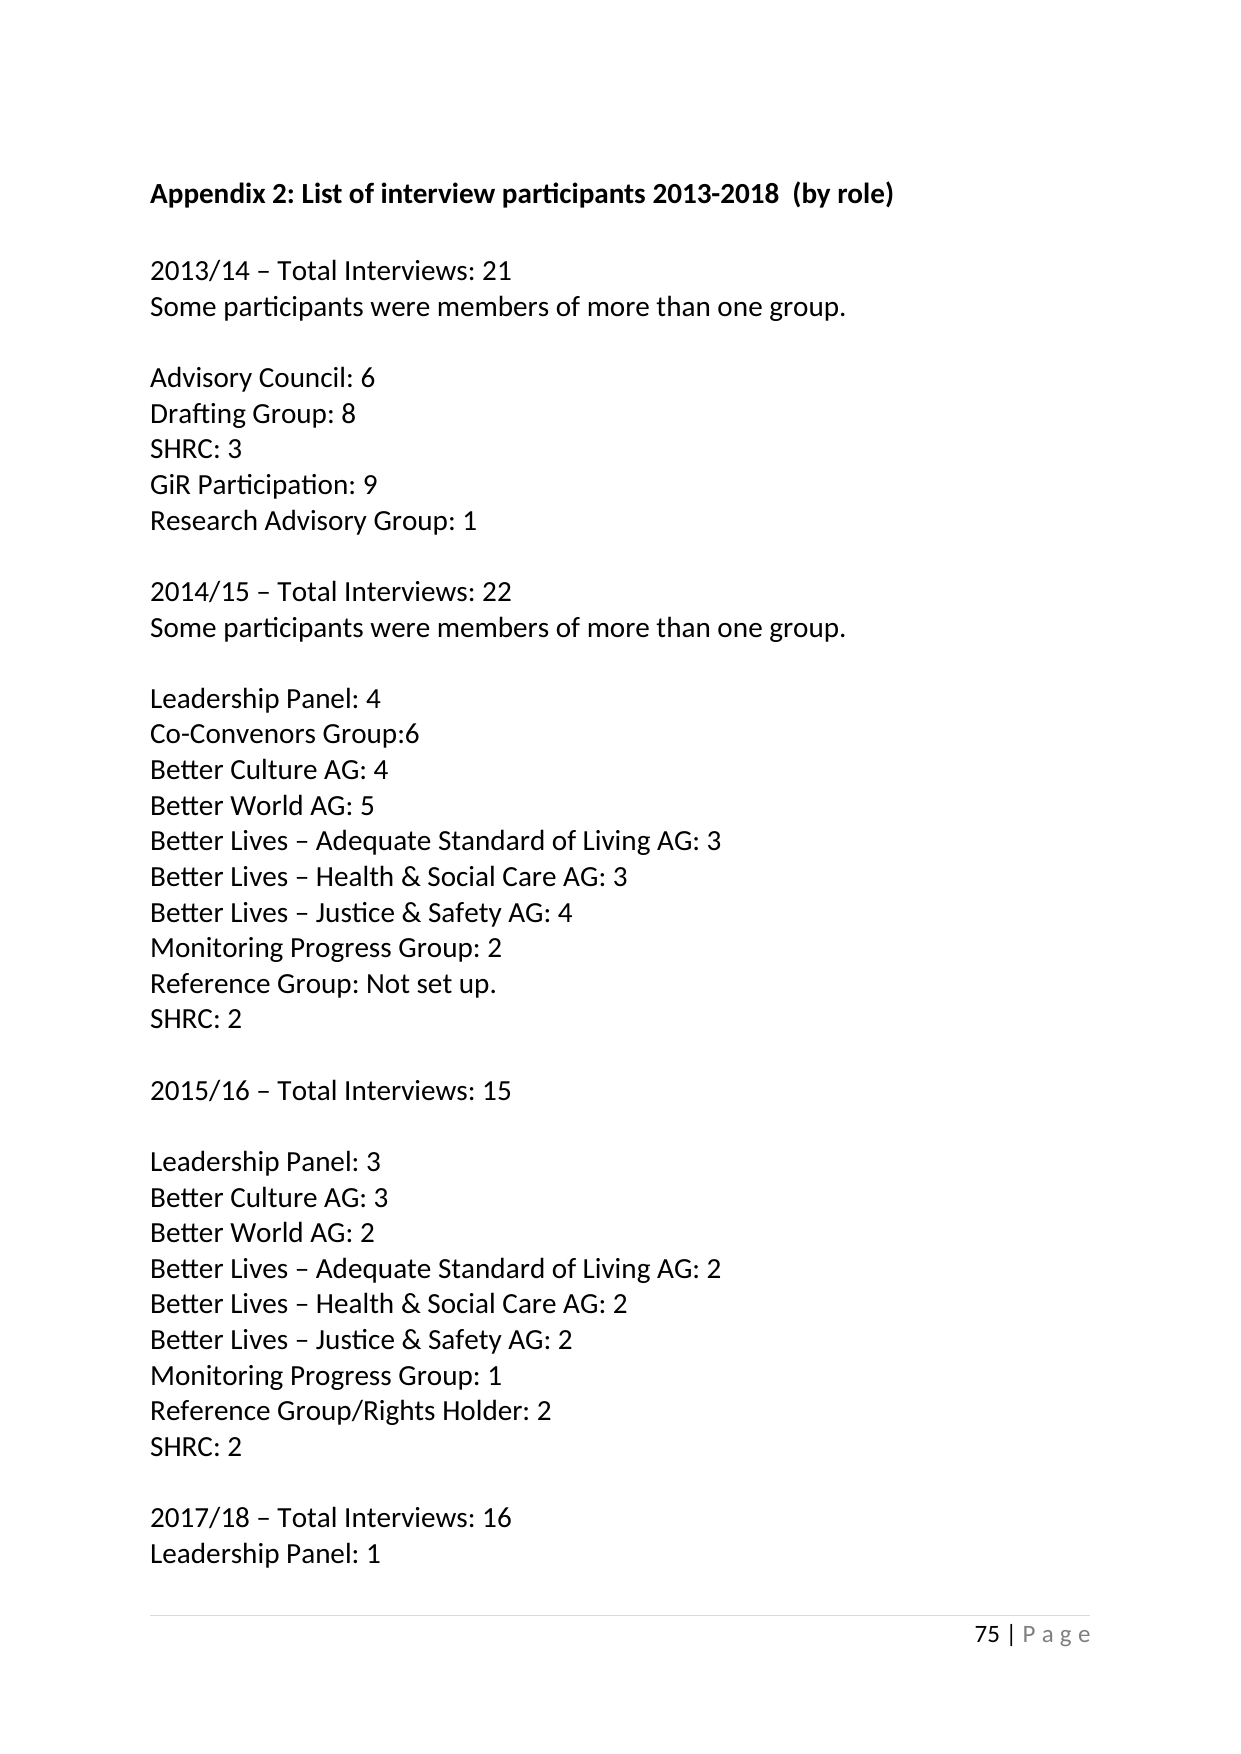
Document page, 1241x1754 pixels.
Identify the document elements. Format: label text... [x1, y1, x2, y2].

text Better Lives – Adequate Standard of Living AG: 3 [150, 822, 1090, 858]
text Co-Convenors Group:6 [150, 716, 1090, 751]
text Some participants were members of more than one group. [150, 288, 1090, 324]
text Some participants were members of more than one group. [150, 609, 1090, 644]
text Reference Group/Rights Holder: 2 [150, 1392, 1090, 1428]
text Advisory Council: 6 [150, 359, 1090, 395]
text Better Culture AG: 3 [150, 1179, 1090, 1214]
text Better Lives – Health & Social Care AG: 2 [150, 1286, 1090, 1321]
text Leadership Panel: 3 [150, 1143, 1090, 1179]
text Better Lives – Adequate Standard of Living AG: 2 [150, 1250, 1090, 1286]
text 2014/15 – Total Interviews: 22 [150, 573, 1090, 609]
text Better Culture AG: 4 [150, 751, 1090, 787]
text SHRC: 3 [150, 431, 1090, 466]
text SHRC: 2 [150, 1001, 1090, 1036]
text 2013/14 – Total Interviews: 21 [150, 252, 1090, 288]
text SHRC: 2 [150, 1428, 1090, 1464]
text Research Advisory Group: 1 [150, 502, 1090, 537]
text Better World AG: 5 [150, 787, 1090, 822]
text Better World AG: 2 [150, 1214, 1090, 1250]
text 2015/16 – Total Interviews: 15 [150, 1072, 1090, 1107]
text Monitoring Progress Group: 1 [150, 1357, 1090, 1392]
subtitle Appendix 2: List of interview participants 2013-2018 (by role) [150, 175, 1090, 211]
text GiR Participation: 9 [150, 466, 1090, 502]
text Drafting Group: 8 [150, 395, 1090, 431]
text Better Lives – Health & Social Care AG: 3 [150, 858, 1090, 894]
text Reference Group: Not set up. [150, 965, 1090, 1001]
text Monitoring Progress Group: 2 [150, 929, 1090, 965]
text Better Lives – Justice & Safety AG: 4 [150, 894, 1090, 929]
text 2017/18 – Total Interviews: 16 [150, 1499, 1090, 1535]
text Leadership Panel: 1 [150, 1535, 1090, 1571]
text Better Lives – Justice & Safety AG: 2 [150, 1321, 1090, 1357]
text Leadership Panel: 4 [150, 680, 1090, 716]
